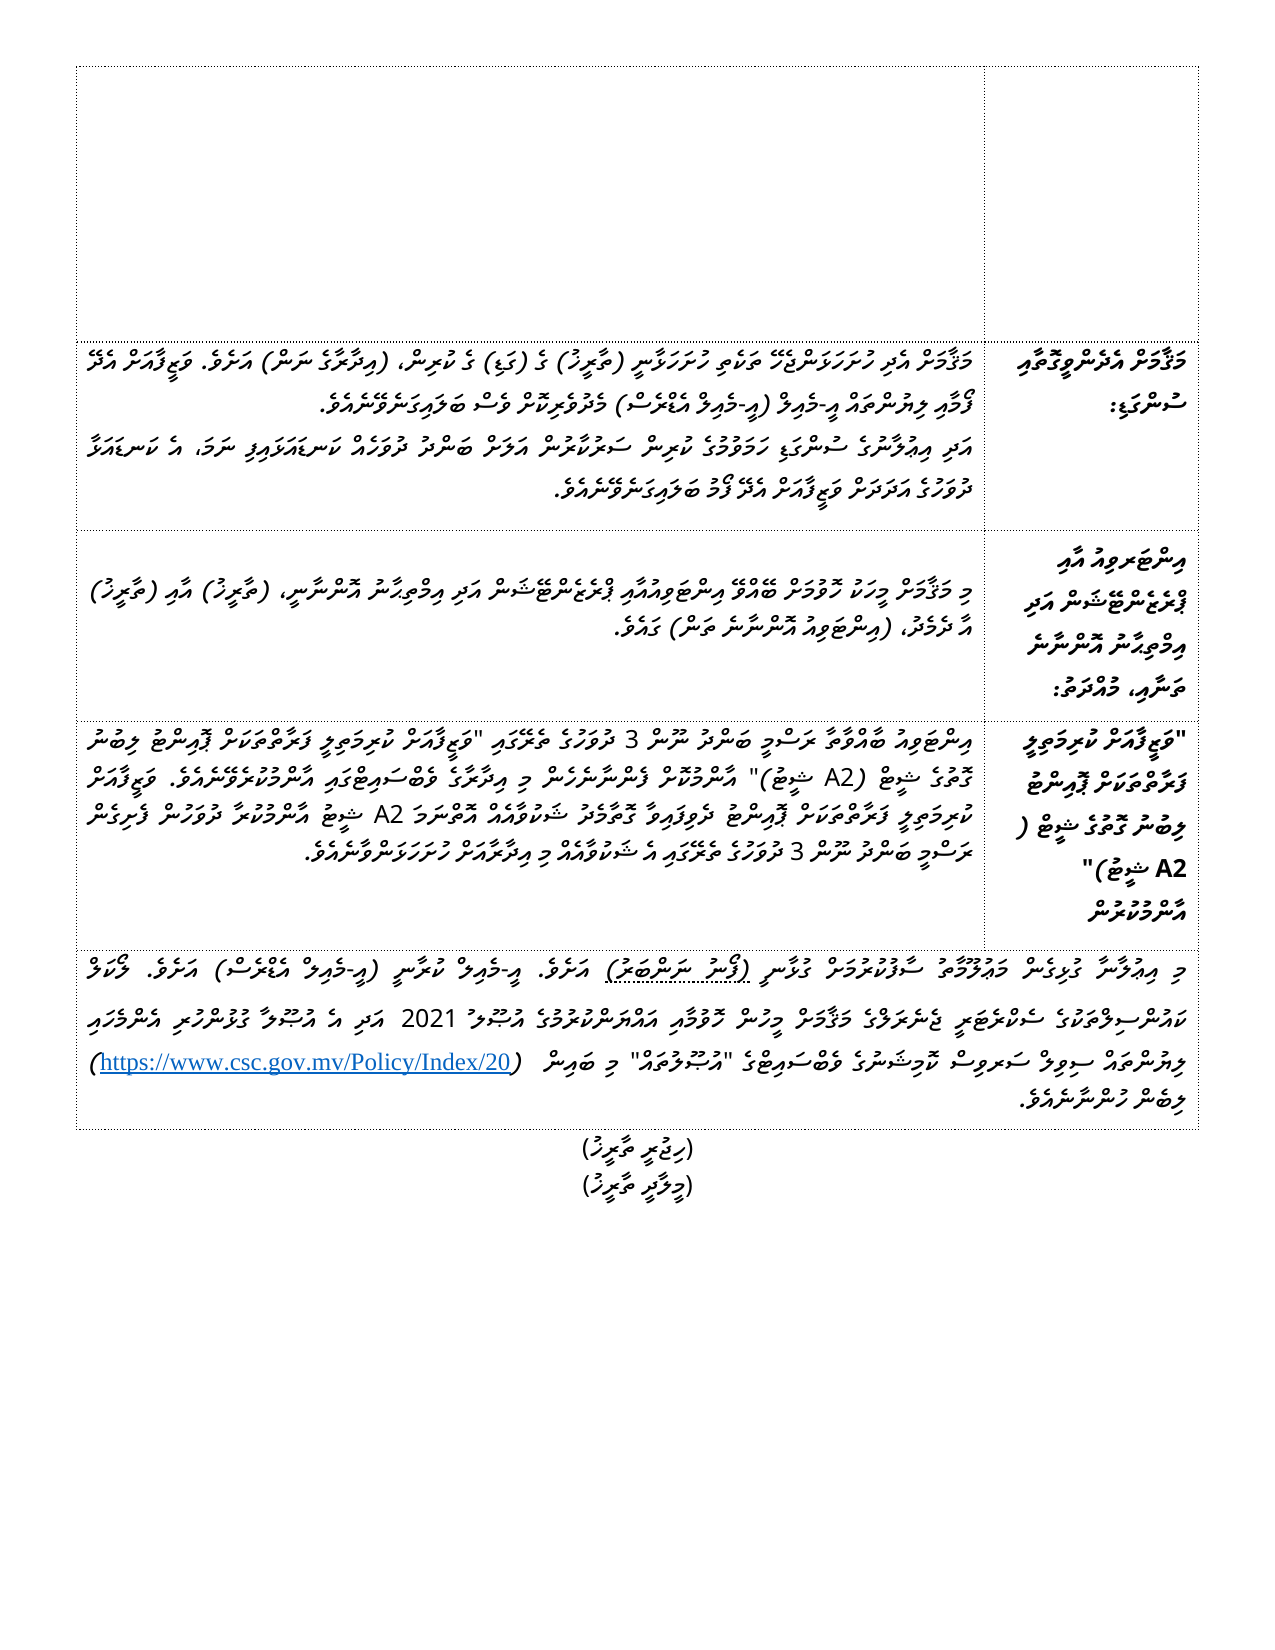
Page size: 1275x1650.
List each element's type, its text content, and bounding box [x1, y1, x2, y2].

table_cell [984, 66, 1198, 341]
table_cell މި އިޢުލާނާ ގުޅިގެން މަޢުލޫމާތު ސާފުކުރުމަށް ގުޅާނީ (ފޯނު ނަންބަރު) އަށެވެ. އީ-މެއިލް ކުރާނީ (އީ-މެއިލް އެޑްރެސް) އަށެވެ. ލޯކަލް ކައުންސިލްތަކުގެ ސެކްރެޓަރީ ޖެނެރަލްގެ މަޤާމަށް މީހުން ހޮވުމާއި އައްޔަންކުރުމުގެ އުޞޫލު 2021 އަދި އެ އުޞޫލާ ގުޅުންހުރި އެންމެހައި ލިޔުންތައް ސިވިލް ސަރވިސް ކޮމިޝަނުގެ ވެބްސައިޓްގެ "އުޞޫލުތައް" މި ބައިން (https://www.csc.gov.mv/Policy/Index/20) ލިބެން ހުންނާނެއެވެ. [77, 950, 1198, 1128]
table_cell [77, 66, 984, 341]
table_cell މި މަޤާމަށް މީހަކު ހޮވުމަށް ބޭއްވޭ އިންޓަވިއުއާއި ޕްރެޒެންޓޭޝަން އަދި އިމްތިޙާނު އޮންނާނީ، (ތާރީޚު) އާއި (ތާރީޚު) އާ ދެމެދު، (އިންޓަވިއު އޮންނާނެ ތަން) ގައެވެ. [77, 530, 984, 721]
text (ހިޖުރީ ތާރީޚު) [150, 1129, 1125, 1167]
table_cell މަޤާމަށް އެދެންވީގޮތާއި ސުންގަޑި: [984, 341, 1198, 530]
table_cell "ވަޒީފާއަށް ކުރިމަތިލީ ފަރާތްތަކަށް ޕޮއިންޓު ލިބުނު ގޮތުގެ ޝީޓް (A2 ޝީޓު)" އާންމުކުރުން [984, 721, 1198, 949]
table_cell މަޤާމަށް އެދި ހުށަހަޅަންޖެހޭ ތަކެތި ހުށަހަޅާނީ (ތާރީޚު) ގެ (ގަޑި) ގެ ކުރިން، (އިދާރާގެ ނަން) އަށެވެ. ވަޒީފާއަށް އެދޭ ފޯމާއި ލިޔުންތައް އީ-މެއިލް (އީ-މެއިލް އެޑްރެސް) މެދުވެރިކޮށް ވެސް ބަލައިގަނެވޭނެއެވެ. އަދި އިޢުލާނުގެ ސުންގަޑި ހަމަވުމުގެ ކުރިން ސަރުކާރުން އަލަށް ބަންދު ދުވަހެއް ކަނޑައަޅައިފި ނަމަ، އެ ކަނޑައަޅާ ދުވަހުގެ އަދަދަށް ވަޒީފާއަށް އެދޭ ފޯމު ބަލައިގަނެވޭނެއެވެ. [77, 341, 984, 530]
table_cell އިންޓަރވިއު އާއި ޕްރެޒެންޓޭޝަން އަދި އިމްތިޙާނު އޮންނާނެ ތަނާއި، މުއްދަތު: [984, 530, 1198, 721]
table_cell އިންޓަވިއު ބާއްވާތާ ރަސްމީ ބަންދު ނޫން 3 ދުވަހުގެ ތެރޭގައި "ވަޒީފާއަށް ކުރިމަތިލީ ފަރާތްތަކަށް ޕޮއިންޓު ލިބުނު ގޮތުގެ ޝީޓް (A2 ޝީޓު)" އާންމުކޮށް ފެންނާނެހެން މި އިދާރާގެ ވެބްސައިޓްގައި އާންމުކުރެވޭނެއެވެ. ވަޒީފާއަށް ކުރިމަތިލީ ފަރާތްތަކަށް ޕޮއިންޓު ދެވިފައިވާ ގޮތާމެދު ޝަކުވާއެއް އޮތްނަމަ A2 ޝީޓު އާންމުކުރާ ދުވަހުން ފެށިގެން ރަސްމީ ބަންދު ނޫން 3 ދުވަހުގެ ތެރޭގައި އެ ޝަކުވާއެއް މި އިދާރާއަށް ހުށަހަޅަންވާނެއެވެ. [77, 721, 984, 949]
text (މީލާދީ ތާރީޚު) [150, 1167, 1125, 1204]
